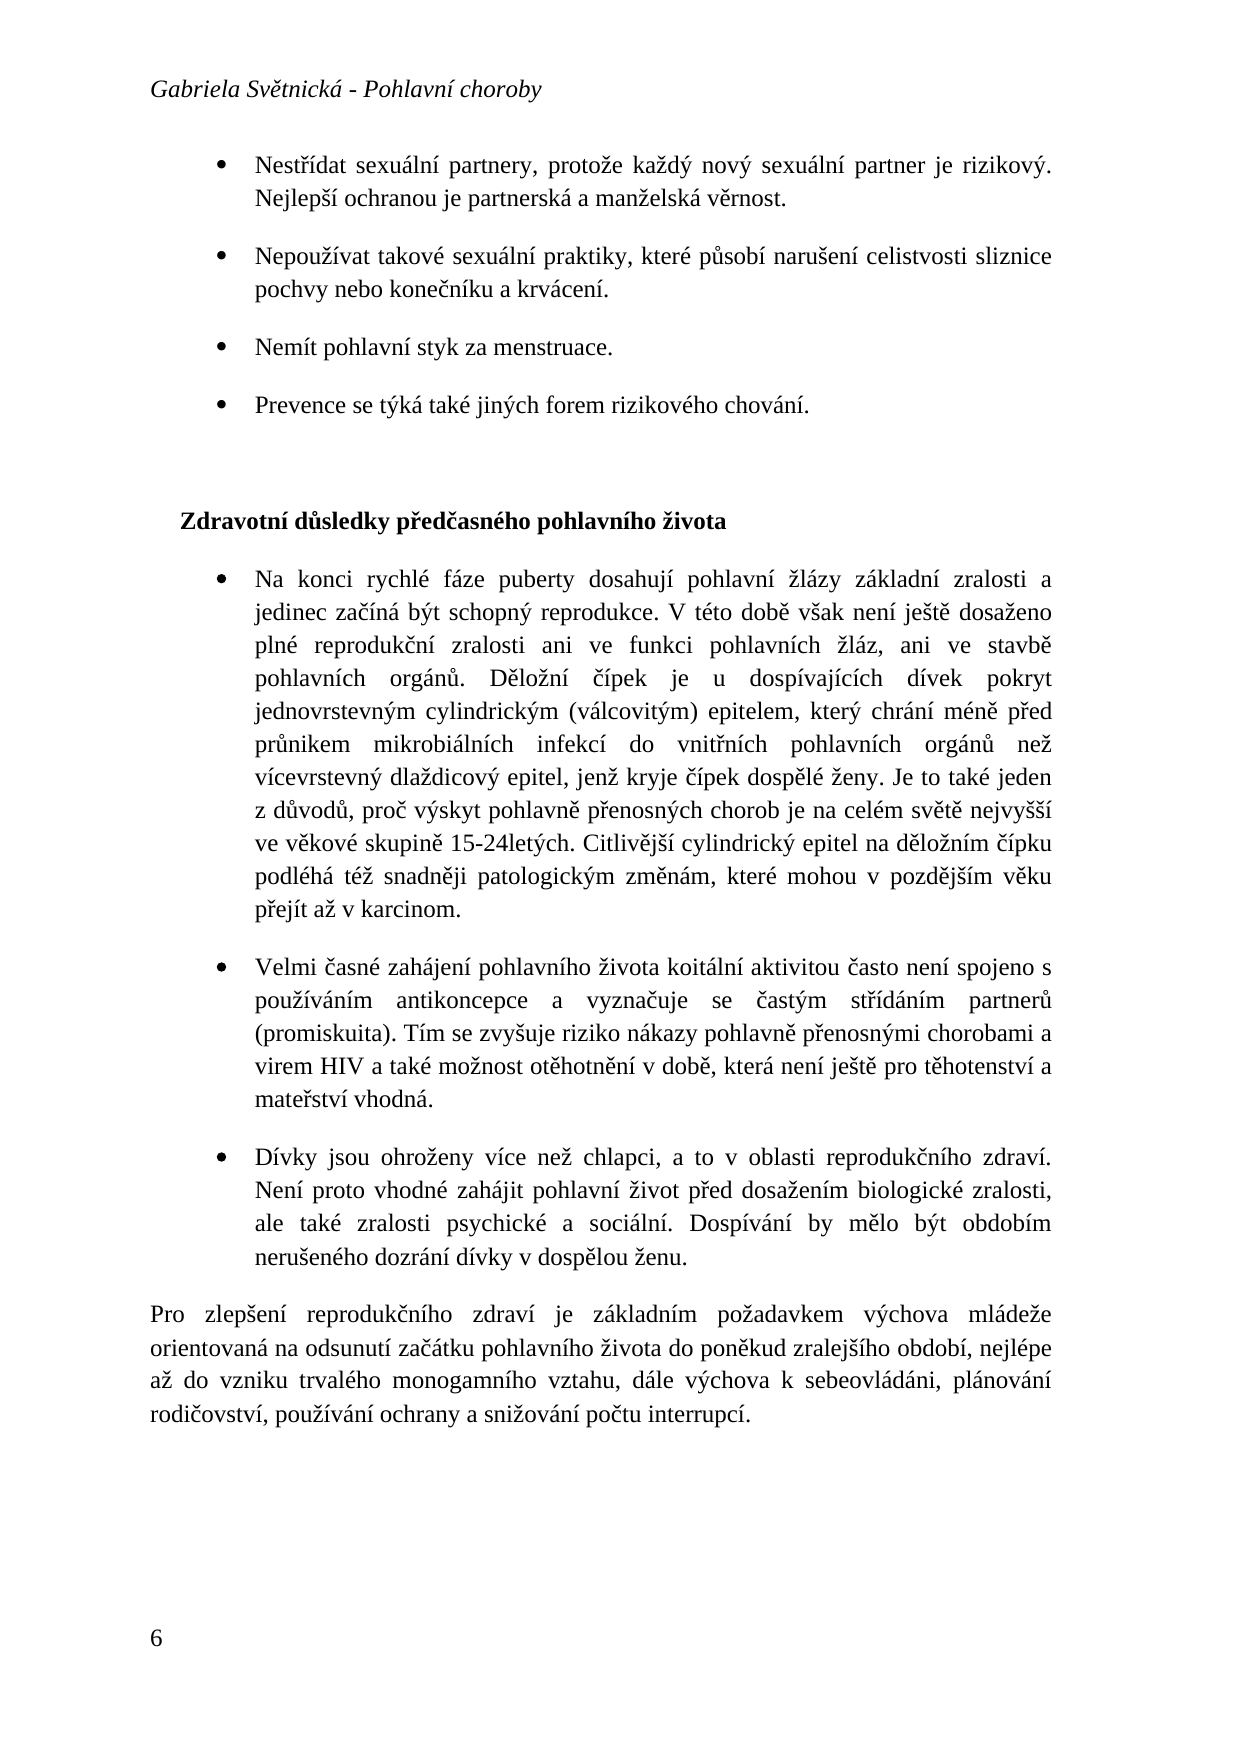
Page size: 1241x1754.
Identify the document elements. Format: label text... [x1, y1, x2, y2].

list Prevence se týká také jiných forem rizikového chování. [217, 390, 1053, 419]
list Dívky jsou ohroženy více než chlapci, a to v oblasti reprodukčního zdraví. Není proto vhodné zahájit pohlavní život před dosažením biologické zralosti, ale také zralosti psychické a sociální. Dospívání by mělo být obdobím nerušeného dozrání dívky v dospělou ženu. [217, 1142, 1053, 1270]
list Nestřídat sexuální partnery, protože každý nový sexuální partner je rizikový. Nejlepší ochranou je partnerská a manželská věrnost. [217, 150, 1053, 212]
list Nepoužívat takové sexuální praktiky, které působí narušení celistvosti sliznice pochvy nebo konečníku a krvácení. [217, 241, 1053, 303]
list Velmi časné zahájení pohlavního života koitální aktivitou často není spojeno s používáním antikoncepce a vyznačuje se častým střídáním partnerů (promiskuita). Tím se zvyšuje riziko nákazy pohlavně přenosnými chorobami a virem HIV a také možnost otěhotnění v době, která není ještě pro těhotenství a mateřství vhodná. [217, 952, 1053, 1113]
list Nemít pohlavní styk za menstruace. [217, 332, 1053, 361]
list Na konci rychlé fáze puberty dosahují pohlavní žlázy základní zralosti a jedinec začíná být schopný reprodukce. V této době však není ještě dosaženo plné reprodukční zralosti ani ve funkci pohlavních žláz, ani ve stavbě pohlavních orgánů. Děložní čípek je u dospívajících dívek pokryt jednovrstevným cylindrickým (válcovitým) epitelem, který chrání méně před průnikem mikrobiálních infekcí do vnitřních pohlavních orgánů než vícevrstevný dlaždicový epitel, jenž kryje čípek dospělé ženy. Je to také jeden z důvodů, proč výskyt pohlavně přenosných chorob je na celém světě nejvyšší ve věkové skupině 15-24letých. Citlivější cylindrický epitel na děložním čípku podléhá též snadněji patologickým změnám, které mohou v pozdějším věku přejít až v karcinom. [217, 564, 1053, 923]
text Zdravotní důsledky předčasného pohlavního života [150, 506, 1053, 535]
text Pro zlepšení reprodukčního zdraví je základním požadavkem výchova mládeže orientovaná na odsunutí začátku pohlavního života do poněkud zralejšího období, nejlépe až do vzniku trvalého monogamního vztahu, dále výchova k sebeovládáni, plánování rodičovství, používání ochrany a snižování počtu interrupcí. [150, 1299, 1053, 1427]
